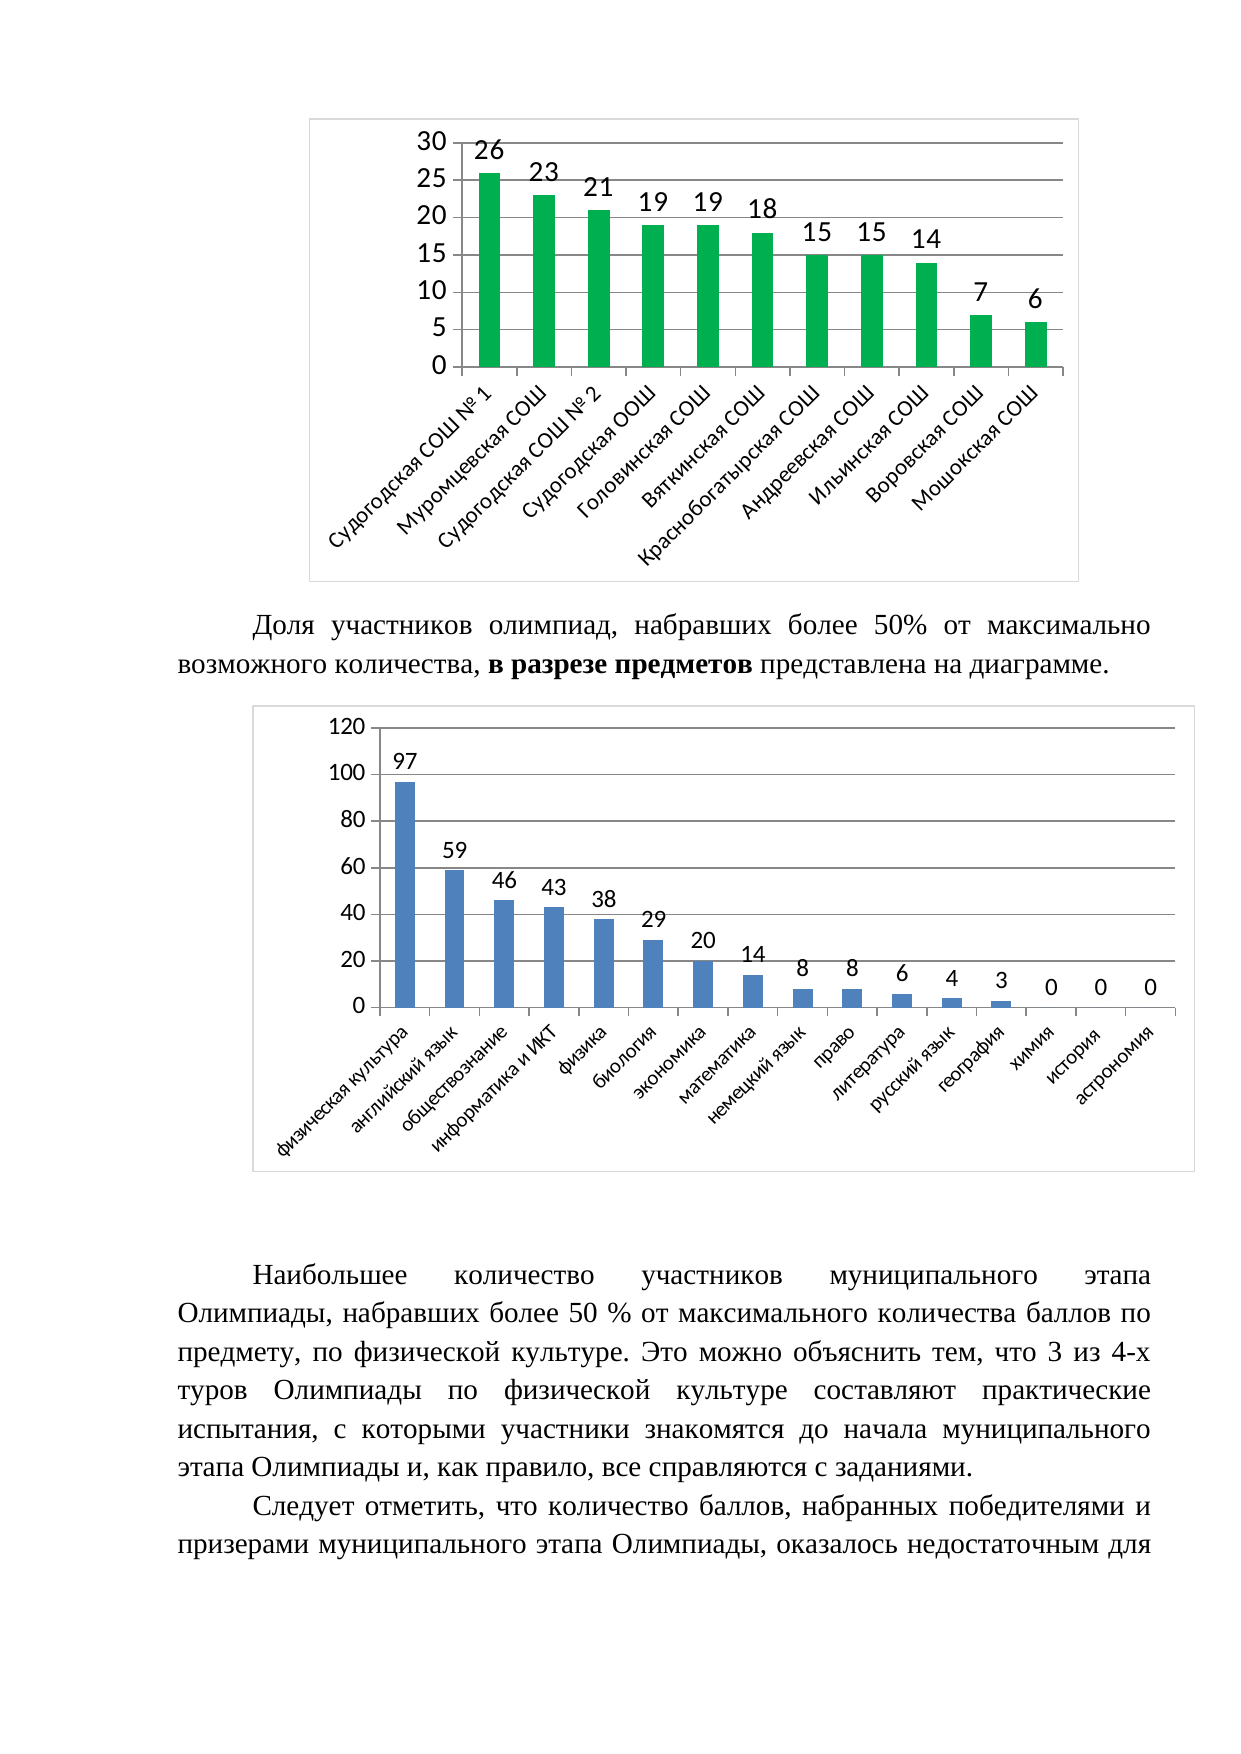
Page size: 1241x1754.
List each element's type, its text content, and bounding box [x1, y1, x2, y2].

text Доля участников олимпиад, набравших более 50% от максимально возможного количества, в разрезе предметов представлена на диаграмме. [177, 607, 1152, 679]
text Наибольшее количество участников муниципального этапа Олимпиады, набравших более 50 % от максимального количества баллов по предмету, по физической культуре. Это можно объяснить тем, что 3 из 4-х туров Олимпиады по физической культуре составляют практические испытания, с которыми участники знакомятся до начала муниципального этапа Олимпиады и, как правило, все справляются с заданиями. [177, 1257, 1152, 1483]
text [177, 1488, 1152, 1560]
